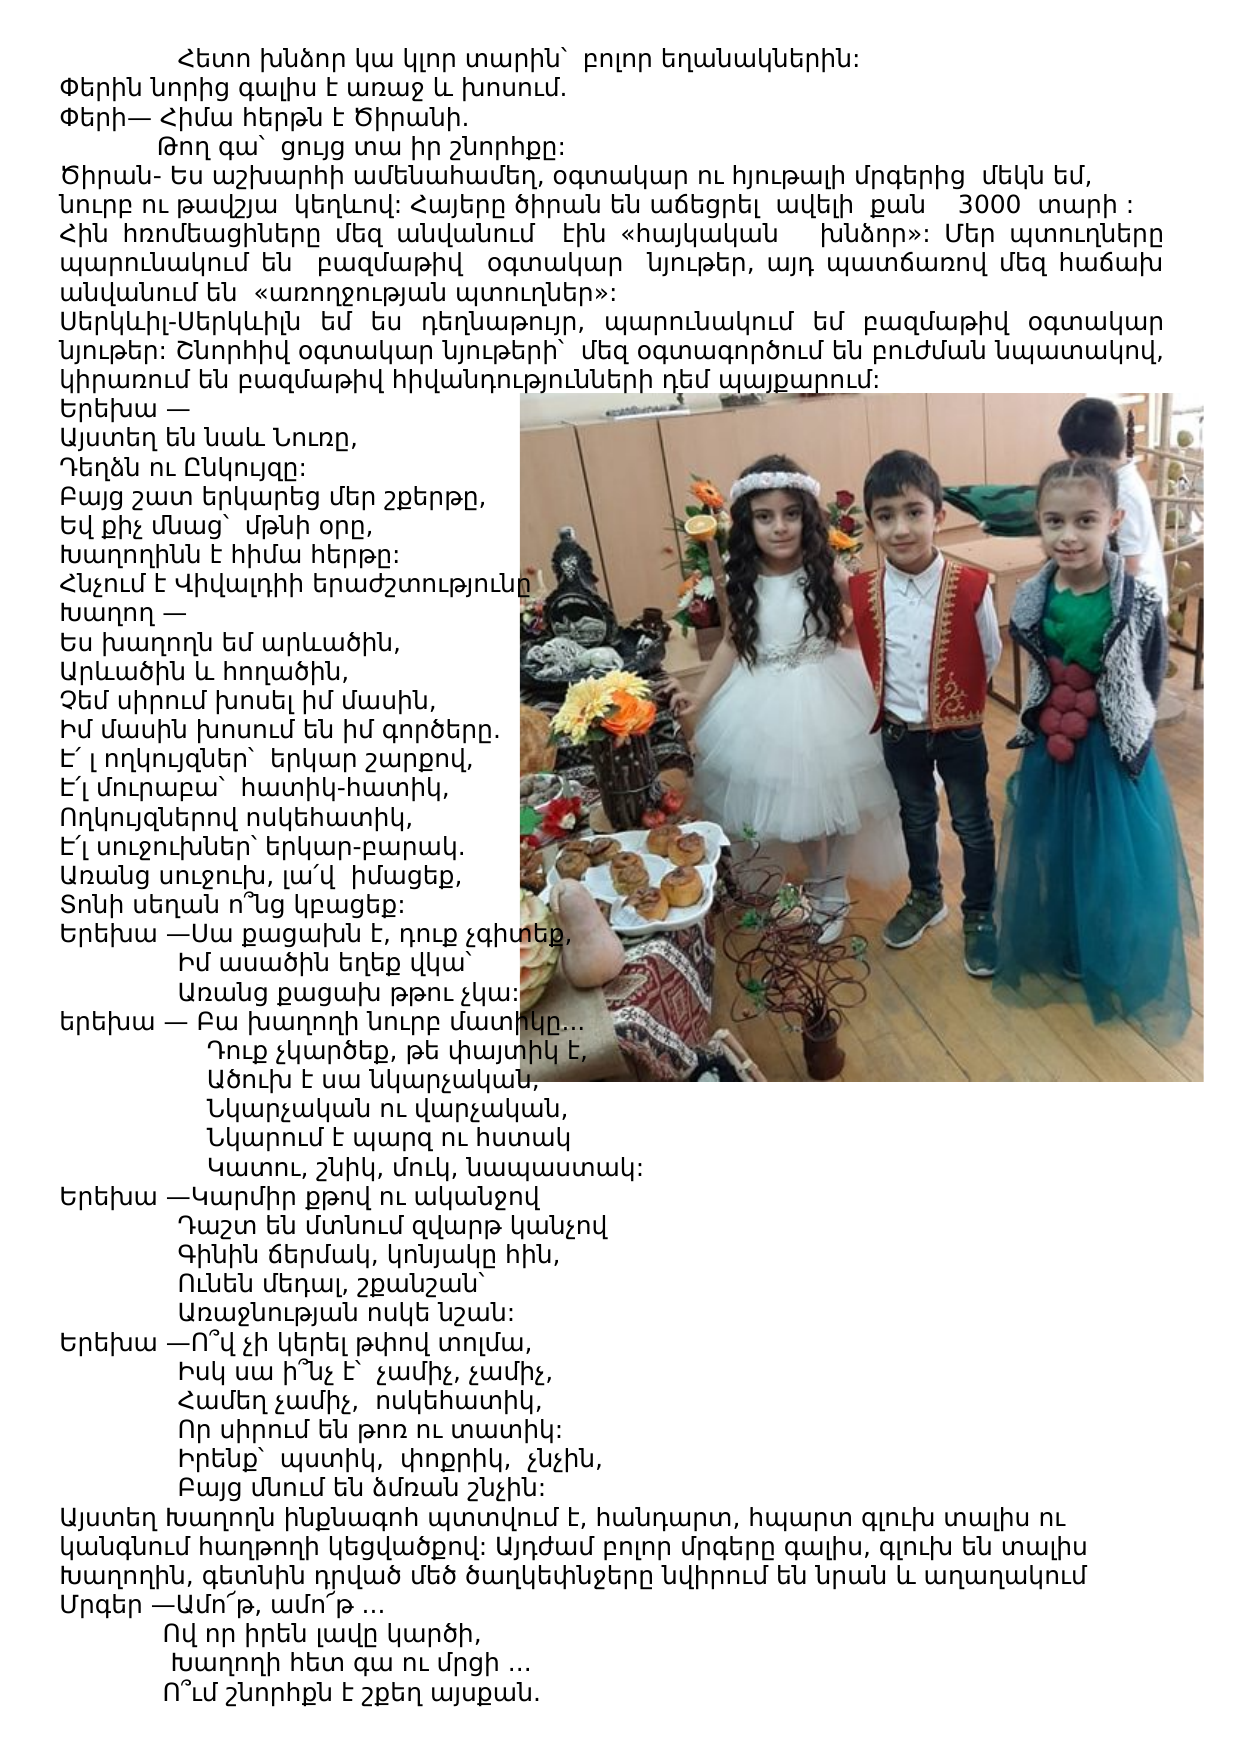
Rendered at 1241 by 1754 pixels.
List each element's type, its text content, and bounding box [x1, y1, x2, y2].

text երեխա — Բա խաղողի նուրբ մատիկը... [59, 1007, 1165, 1036]
text Դաշտ են մտնում զվարթ կանչով [59, 1211, 1165, 1240]
text Որ սիրում են թոռ ու տատիկ: [59, 1415, 1165, 1444]
text Այստեղ Խաղողն ինքնագոհ պտտվում է, հանդարտ, հպարտ գլուխ տալիս ու կանգնում հաղթողի կեցվածքով: Այդժամ բոլոր մրգերը գալիս, գլուխ են տալիս Խաղողին, գետնին դրված մեծ ծաղկեփնջերը նվիրում են նրան և աղաղակում [59, 1503, 1165, 1590]
text Բայց մնում են ձմռան շնչին: [59, 1473, 1165, 1503]
text Այստեղ են նաև Նուռը, [59, 423, 1165, 453]
text Խաղողի հետ գա ու մրցի ... [59, 1648, 1165, 1678]
text Չեմ սիրում խոսել իմ մասին, [59, 686, 1165, 715]
text Երեխա — [59, 394, 1165, 423]
text Խաղողինն է հիմա հերթը: [59, 540, 1165, 569]
text Նկարչական ու վարչական, [59, 1094, 1165, 1123]
text Երեխա —Ո՞վ չի կերել թփով տոլմա, [59, 1328, 1165, 1357]
text Գինին ճերմակ, կոնյակը հին, [59, 1240, 1165, 1269]
text Է՛ լ ողկույզներ՝ երկար շարքով, [59, 744, 1165, 773]
text Է՛լ սուջուխներ՝ երկար-բարակ. [59, 832, 1165, 861]
text Փերի— Հիմա հերթն է Ծիրանի. [59, 103, 1165, 132]
text Է՛լ մուրաբա՝ հատիկ-հատիկ, [59, 773, 1165, 803]
text Տոնի սեղան ո՞նց կբացեք: [59, 890, 1165, 919]
picture [1165, 393, 1204, 1082]
text Առանց սուջուխ, լա՛վ իմացեք, [59, 861, 1165, 890]
text Ես խաղողն եմ արևածին, [59, 628, 1165, 657]
text Համեղ չամիչ, ոսկեհատիկ, [59, 1386, 1165, 1415]
text Առաջնության ոսկե նշան: [59, 1298, 1165, 1328]
text Փերին նորից գալիս է առաջ և խոսում. [59, 73, 1165, 103]
text Ածուխ է սա նկարչական, [59, 1065, 1165, 1094]
text Թող գա՝ ցույց տա իր շնորհքը: [59, 132, 1165, 161]
text Դեղձն ու Ընկույզը: [59, 453, 1165, 482]
text Ծիրան- Ես աշխարհի ամենահամեղ, օգտակար ու հյութալի մրգերից մեկն եմ, նուրբ ու թավշյա կեղևով: Հայերը ծիրան են աճեցրել ավելի քան 3000 տարի : [59, 161, 1165, 219]
text Ողկույզներով ոսկեհատիկ, [59, 803, 1165, 832]
text Իմ ասածին եղեք վկա՝ [59, 948, 1165, 978]
text Ով որ իրեն լավը կարծի, [59, 1619, 1165, 1648]
text Առանց քացախ թթու չկա: [59, 978, 1165, 1007]
text Երեխա —Սա քացախն է, դուք չգիտեք, [59, 919, 1165, 948]
text Բայց շատ երկարեց մեր շքերթը, [59, 482, 1165, 511]
text Իմ մասին խոսում են իմ գործերը. [59, 715, 1165, 744]
text Մրգեր —Ամո՜թ, ամո՜թ ... [59, 1590, 1165, 1619]
text Հին հռոմեացիները մեզ անվանում էին «հայկական խնձոր»: Մեր պտուղները պարունակում են բազմաթիվ օգտակար նյութեր, այդ պատճառով մեզ հաճախ անվանում են «առողջության պտուղներ»: [59, 219, 1165, 307]
text Ո՞ւմ շնորհքն է շքեղ այսքան. [59, 1678, 1165, 1707]
text Եվ քիչ մնաց՝ մթնի օրը, [59, 511, 1165, 540]
text Արևածին և հողածին, [59, 657, 1165, 686]
text Հետո խնձոր կա կլոր տարին՝ բոլոր եղանակներին: [59, 44, 1165, 73]
text Իրենք՝ պստիկ, փոքրիկ, չնչին, [59, 1444, 1165, 1473]
text Սերկևիլ-Սերկևիլն եմ ես դեղնաթույր, պարունակում եմ բազմաթիվ օգտակար նյութեր: Շնորհիվ օգտակար նյութերի՝ մեզ օգտագործում են բուժման նպատակով, կիրառում են բազմաթիվ հիվանդությունների դեմ պայքարում: [59, 307, 1165, 394]
text Ունեն մեդալ, շքանշան՝ [59, 1269, 1165, 1298]
text Իսկ սա ի՞նչ է՝ չամիչ, չամիչ, [59, 1357, 1165, 1386]
text Հնչում է Վիվալդիի երաժշտությունը [59, 569, 1165, 598]
text Խաղող — [59, 598, 1165, 628]
text Կատու, շնիկ, մուկ, նապաստակ: [59, 1153, 1165, 1182]
text Դուք չկարծեք, թե փայտիկ է, [59, 1036, 1165, 1065]
text Նկարում է պարզ ու հստակ [59, 1123, 1165, 1153]
text Երեխա —Կարմիր քթով ու ականջով [59, 1182, 1165, 1211]
